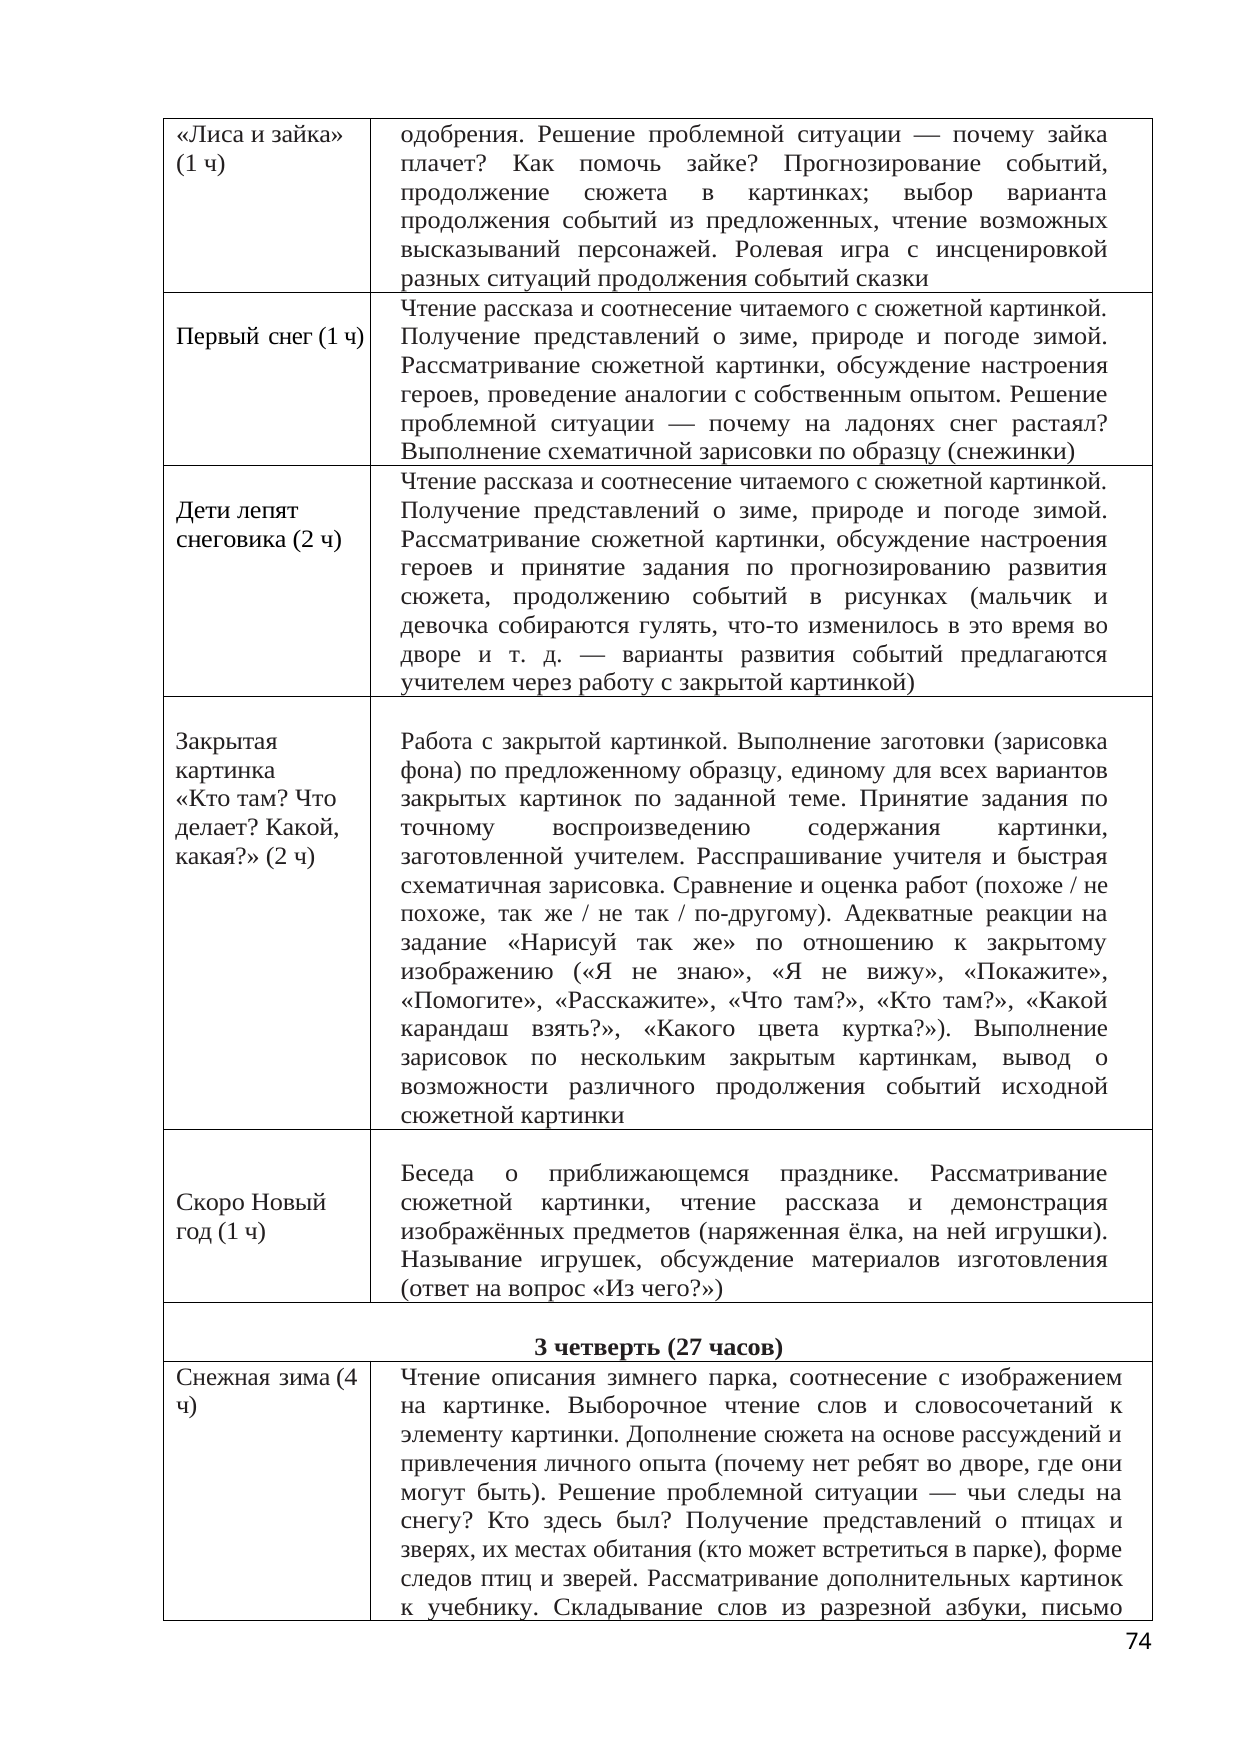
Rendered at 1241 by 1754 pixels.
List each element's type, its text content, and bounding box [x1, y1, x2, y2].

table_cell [371, 119, 1152, 292]
table_cell Беседа о приближающемся празднике. Рассматривание сюжетной картинки, чтение рассказа и демонстрация изображённых предметов (наряженная ёлка, на ней игрушки). Называние игрушек, обсуждение материалов изготовления (ответ на вопрос «Из чего?») [371, 1130, 1152, 1302]
table_cell Работа с закрытой картинкой. Выполнение заготовки (зарисовка фона) по предложенному образцу, единому для всех вариантов закрытых картинок по заданной теме. Принятие задания по точному воспроизведению содержания картинки, заготовленной учителем. Расспрашивание учителя и быстрая схематичная зарисовка. Сравнение и оценка работ (похоже / не похоже, так же / не так / по-другому). Адекватные реакции на задание «Нарисуй так же» по отношению к закрытому изображению («Я не знаю», «Я не вижу», «Покажите», «Помогите», «Расскажите», «Что там?», «Кто там?», «Какой карандаш взять?», «Какого цвета куртка?»). Выполнение зарисовок по нескольким закрытым картинкам, вывод о возможности различного продолжения событий исходной сюжетной картинки [371, 697, 1152, 1128]
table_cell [371, 1362, 1152, 1620]
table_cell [164, 119, 370, 292]
table_cell Первый снег (1 ч) [164, 293, 370, 465]
table_cell Снежная зима (4 ч) [164, 1362, 370, 1620]
table_cell Закрытая картинка «Кто там? Что делает? Какой, какая?» (2 ч) [164, 697, 370, 1128]
table_cell Скоро Новый год (1 ч) [164, 1130, 370, 1302]
table_cell Чтение рассказа и соотнесение читаемого с сюжетной картинкой. Получение представлений о зиме, природе и погоде зимой. Рассматривание сюжетной картинки, обсуждение настроения героев, проведение аналогии с собственным опытом. Решение проблемной ситуации — почему на ладонях снег растаял? Выполнение схематичной зарисовки по образцу (снежинки) [371, 293, 1152, 465]
table_cell Чтение рассказа и соотнесение читаемого с сюжетной картинкой. Получение представлений о зиме, природе и погоде зимой. Рассматривание сюжетной картинки, обсуждение настроения героев и принятие задания по прогнозированию развития сюжета, продолжению событий в рисунках (мальчик и девочка собираются гулять, что-то изменилось в это время во дворе и т. д. — варианты развития событий предлагаются учителем через работу с закрытой картинкой) [371, 466, 1152, 696]
table_cell Дети лепят снеговика (2 ч) [164, 466, 370, 696]
table_cell 3 четверть (27 часов) [164, 1303, 1152, 1361]
